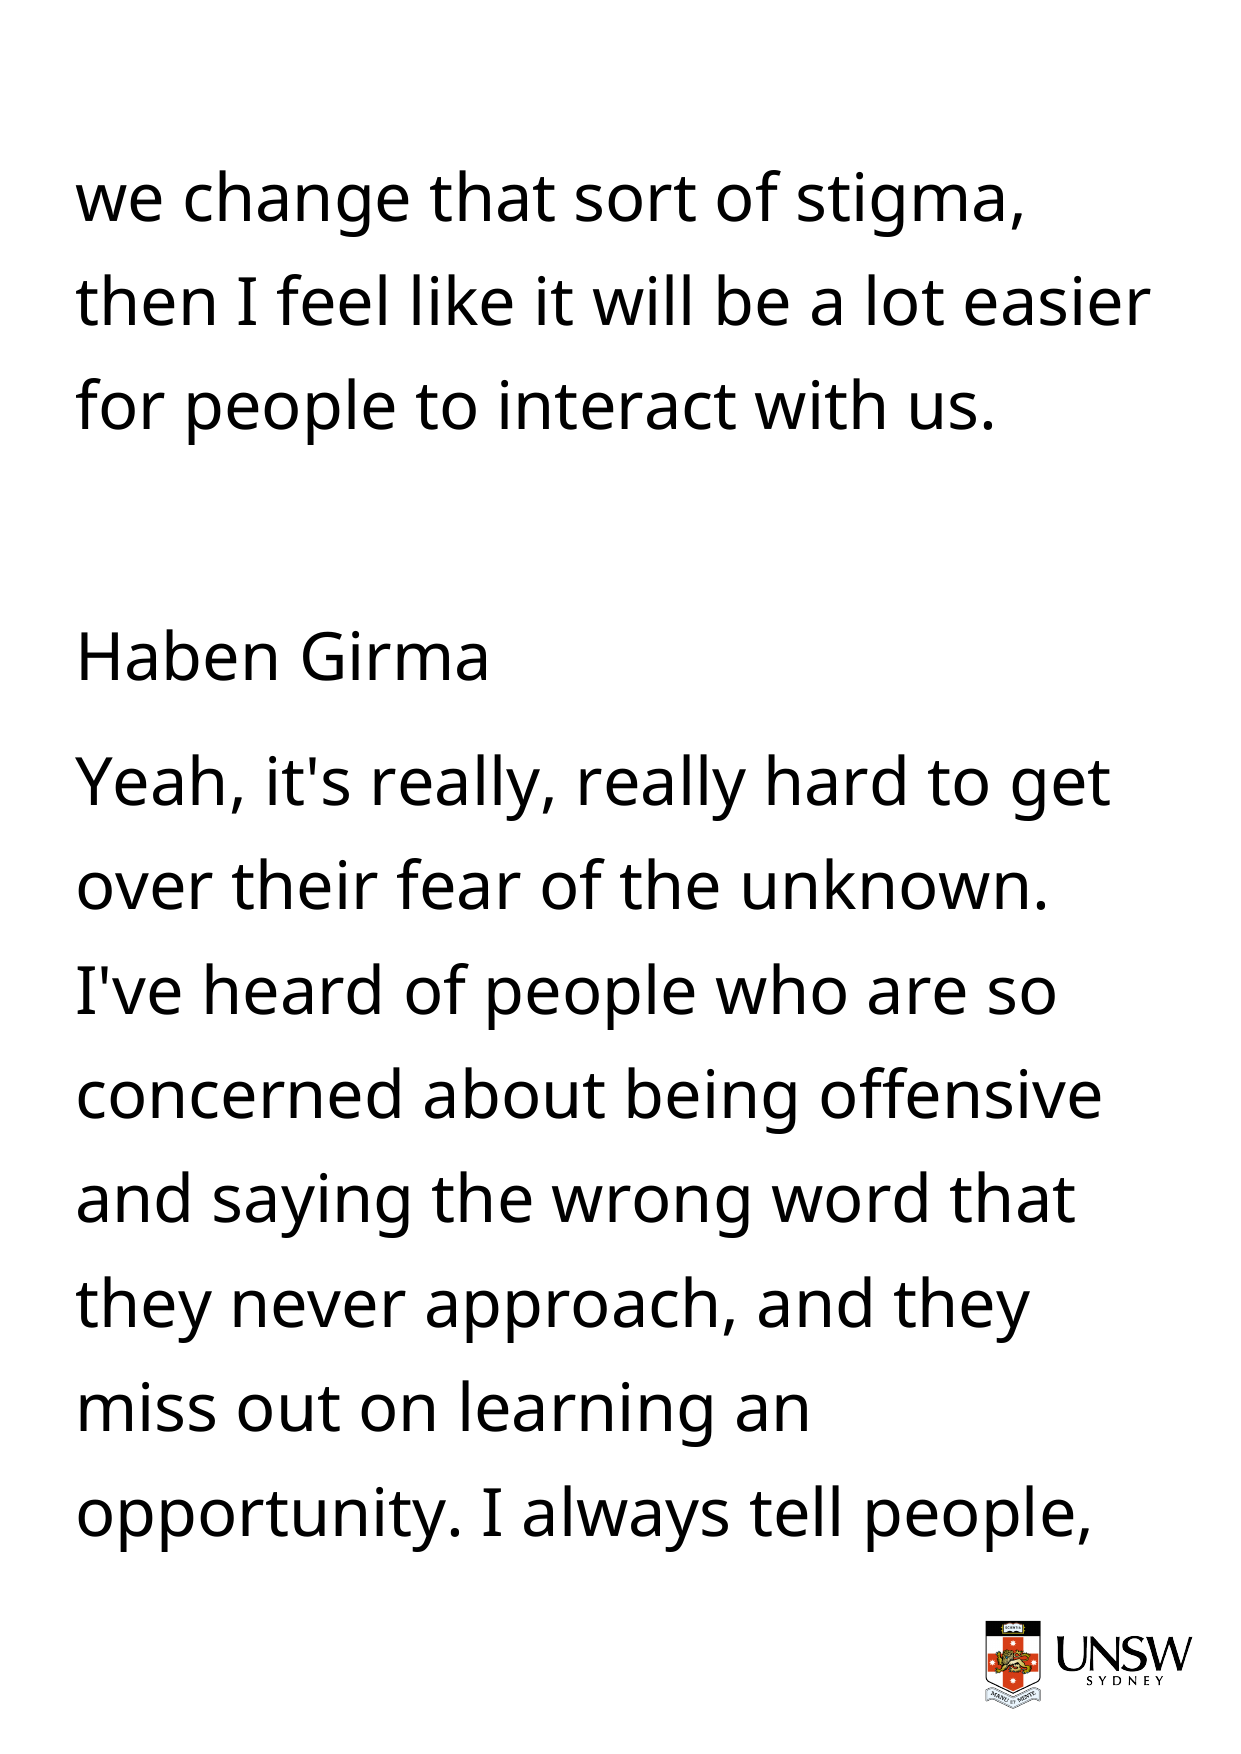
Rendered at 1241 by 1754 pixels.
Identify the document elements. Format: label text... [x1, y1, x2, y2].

picture [971, 1611, 1205, 1712]
text Haben Girma [75, 609, 1165, 700]
